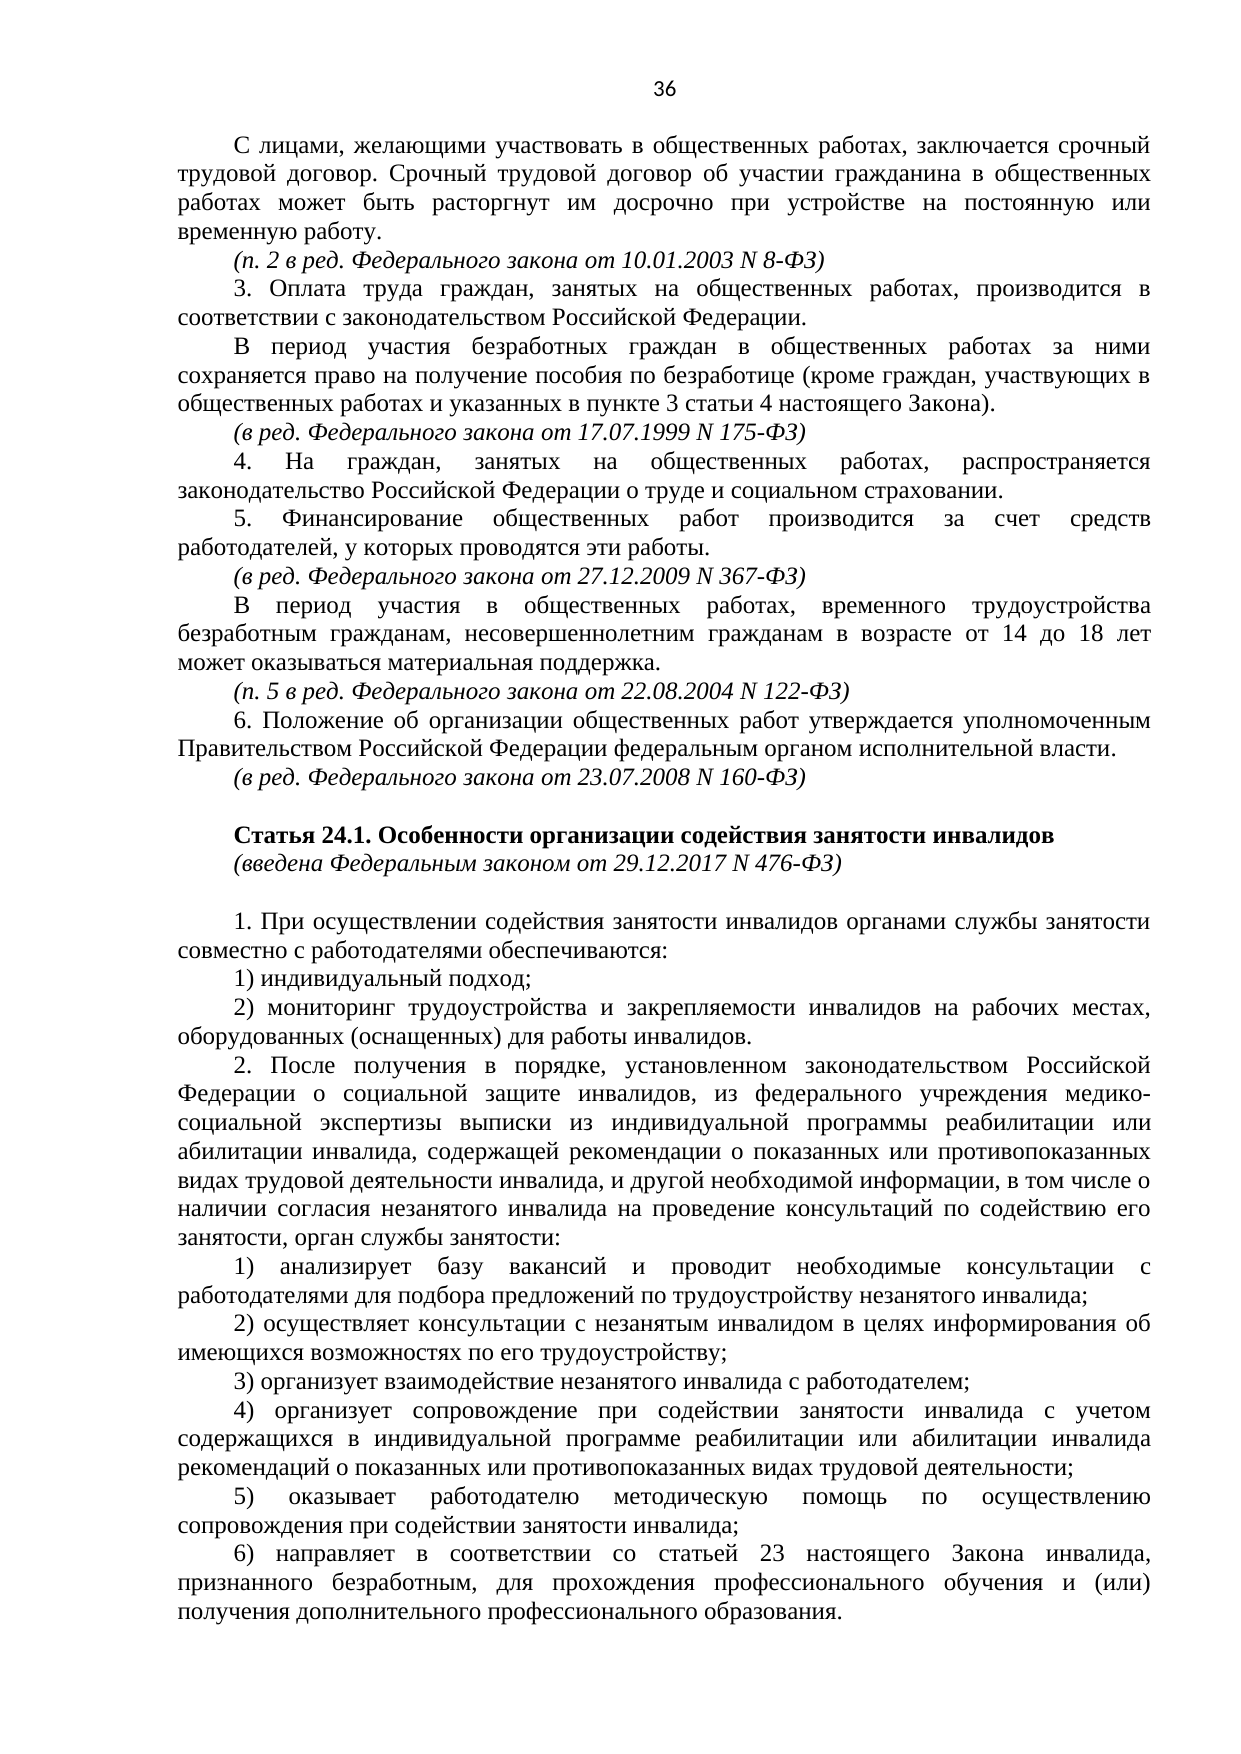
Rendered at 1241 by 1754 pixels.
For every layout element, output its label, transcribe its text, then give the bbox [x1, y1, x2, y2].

text 4) организует сопровождение при содействии занятости инвалида с учетом содержащихся в индивидуальной программе реабилитации или абилитации инвалида рекомендаций о показанных или противопоказанных видах трудовой деятельности; [177, 1395, 1152, 1481]
text 5) оказывает работодателю методическую помощь по осуществлению сопровождения при содействии занятости инвалида; [177, 1481, 1152, 1538]
text 3. Оплата труда граждан, занятых на общественных работах, производится в соответствии с законодательством Российской Федерации. [177, 273, 1152, 331]
text 1) индивидуальный подход; [177, 963, 1152, 992]
text (в ред. Федерального закона от 27.12.2009 N 367-ФЗ) [177, 561, 1152, 590]
text Статья 24.1. Особенности организации содействия занятости инвалидов [177, 820, 1152, 848]
text 2. После получения в порядке, установленном законодательством Российской Федерации о социальной защите инвалидов, из федерального учреждения медико-социальной экспертизы выписки из индивидуальной программы реабилитации или абилитации инвалида, содержащей рекомендации о показанных или противопоказанных видах трудовой деятельности инвалида, и другой необходимой информации, в том числе о наличии согласия незанятого инвалида на проведение консультаций по содействию его занятости, орган службы занятости: [177, 1050, 1152, 1251]
text 4. На граждан, занятых на общественных работах, распространяется законодательство Российской Федерации о труде и социальном страховании. [177, 446, 1152, 503]
text В период участия в общественных работах, временного трудоустройства безработным гражданам, несовершеннолетним гражданам в возрасте от 14 до 18 лет может оказываться материальная поддержка. [177, 590, 1152, 676]
text 3) организует взаимодействие незанятого инвалида с работодателем; [177, 1366, 1152, 1395]
text 5. Финансирование общественных работ производится за счет средств работодателей, у которых проводятся эти работы. [177, 503, 1152, 561]
text В период участия безработных граждан в общественных работах за ними сохраняется право на получение пособия по безработице (кроме граждан, участвующих в общественных работах и указанных в пункте 3 статьи 4 настоящего Закона). [177, 331, 1152, 417]
text 2) осуществляет консультации с незанятым инвалидом в целях информирования об имеющихся возможностях по его трудоустройству; [177, 1308, 1152, 1366]
text 6) направляет в соответствии со статьей 23 настоящего Закона инвалида, признанного безработным, для прохождения профессионального обучения и (или) получения дополнительного профессионального образования. [177, 1538, 1152, 1625]
text С лицами, желающими участвовать в общественных работах, заключается срочный трудовой договор. Срочный трудовой договор об участии гражданина в общественных работах может быть расторгнут им досрочно при устройстве на постоянную или временную работу. [177, 130, 1152, 245]
text 6. Положение об организации общественных работ утверждается уполномоченным Правительством Российской Федерации федеральным органом исполнительной власти. [177, 705, 1152, 762]
text (п. 2 в ред. Федерального закона от 10.01.2003 N 8-ФЗ) [177, 245, 1152, 273]
text 2) мониторинг трудоустройства и закрепляемости инвалидов на рабочих местах, оборудованных (оснащенных) для работы инвалидов. [177, 992, 1152, 1050]
text 1) анализирует базу вакансий и проводит необходимые консультации с работодателями для подбора предложений по трудоустройству незанятого инвалида; [177, 1251, 1152, 1308]
text (в ред. Федерального закона от 23.07.2008 N 160-ФЗ) [177, 762, 1152, 791]
text 1. При осуществлении содействия занятости инвалидов органами службы занятости совместно с работодателями обеспечиваются: [177, 906, 1152, 963]
text (п. 5 в ред. Федерального закона от 22.08.2004 N 122-ФЗ) [177, 676, 1152, 705]
text (введена Федеральным законом от 29.12.2017 N 476-ФЗ) [177, 848, 1152, 877]
text (в ред. Федерального закона от 17.07.1999 N 175-ФЗ) [177, 417, 1152, 446]
